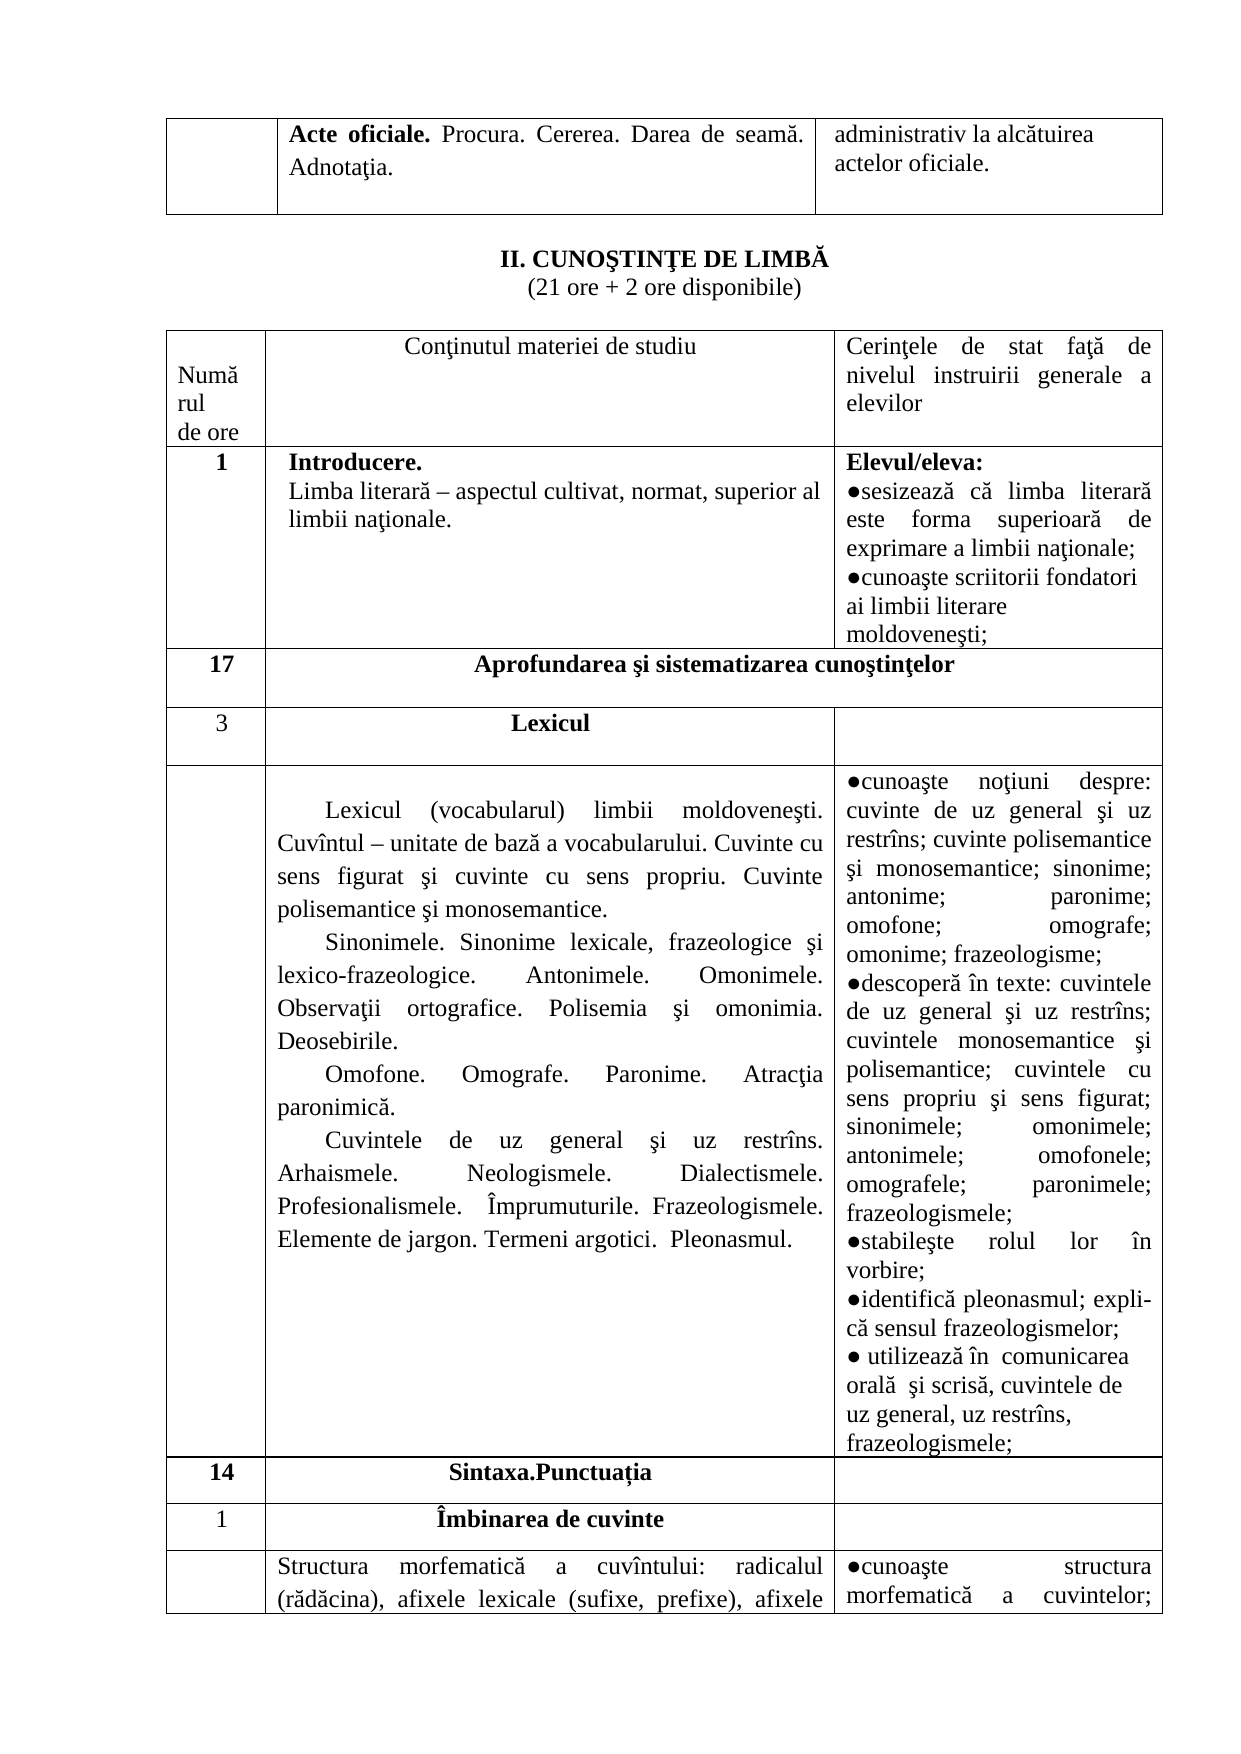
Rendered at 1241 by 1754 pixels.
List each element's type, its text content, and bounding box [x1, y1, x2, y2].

table_cell 3 [167, 119, 277, 214]
table_cell Lexicul [266, 708, 834, 765]
table_cell Elevul/eleva: ●sesizează că limba literară este forma superioară de exprimare a limbii naţionale; ●cunoaşte scriitorii fondatori ai limbii literare moldoveneşti; [835, 447, 1162, 648]
table_cell 1 [167, 1504, 265, 1550]
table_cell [835, 1551, 1162, 1613]
table_header Cerinţele de stat faţă de nivelul instruirii generale a elevilor [835, 331, 1162, 446]
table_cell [816, 119, 1162, 214]
table_cell Introducere. Limba literară – aspectul cultivat, normat, superior al limbii naţionale. [266, 447, 834, 648]
table_cell Aprofundarea şi sistematizarea cunoştinţelor [266, 649, 1162, 707]
table_cell [835, 1504, 1162, 1550]
table_cell 14 [167, 1458, 265, 1503]
table_cell [835, 708, 1162, 765]
table_header Conţinutul materiei de studiu [266, 331, 834, 446]
table_cell 17 [167, 649, 265, 707]
text II. CUNOŞTINŢE DE LIMBĂ [177, 244, 1152, 272]
table_cell Îmbinarea de cuvinte [266, 1504, 834, 1550]
table_cell 3 [167, 708, 265, 765]
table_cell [266, 1551, 834, 1613]
table_cell [835, 1458, 1162, 1503]
table_cell Lexicul (vocabularul) limbii moldoveneşti. Cuvîntul – unitate de bază a vocabularului. Cuvinte cu sens figurat şi cuvinte cu sens propriu. Cuvinte polisemantice şi monosemantice. Sinonimele. Sinonime lexicale, frazeologice şi lexico-frazeologice. Antonimele. Omonimele. Observaţii ortografice. Polisemia şi omonimia. Deosebirile. Omofone. Omografe. Paronime. Atracţia paronimică. Cuvintele de uz general şi uz restrîns. Arhaismele. Neologismele. Dialectismele. Profesionalismele. Împrumuturile. Frazeologismele. Elemente de jargon. Termeni argotici. Pleonasmul. [266, 766, 834, 1456]
table_header Numă rul de ore [167, 331, 265, 446]
table_cell Sintaxa.Punctuația [266, 1458, 834, 1503]
text (21 ore + 2 ore disponibile) [177, 272, 1152, 301]
table_cell [167, 766, 265, 1456]
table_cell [278, 119, 815, 214]
table_cell ●cunoaşte noţiuni despre: cuvinte de uz general şi uz restrîns; cuvinte polisemantice şi monosemantice; sinonime; antonime; paronime; omofone; omografe; omonime; frazeologisme; ●descoperă în texte: cuvintele de uz general şi uz restrîns; cuvintele monosemantice şi polisemantice; cuvintele cu sens propriu şi sens figurat; sinonimele; omonimele; antonimele; omofonele; omografele; paronimele; frazeologismele; ●stabileşte rolul lor în vorbire; ●identifică pleonasmul; expli-că sensul frazeologismelor; ● utilizează în comunicarea orală şi scrisă, cuvintele de uz general, uz restrîns, frazeologismele; [835, 766, 1162, 1456]
table_cell [167, 1551, 265, 1613]
table_cell 1 [167, 447, 265, 648]
